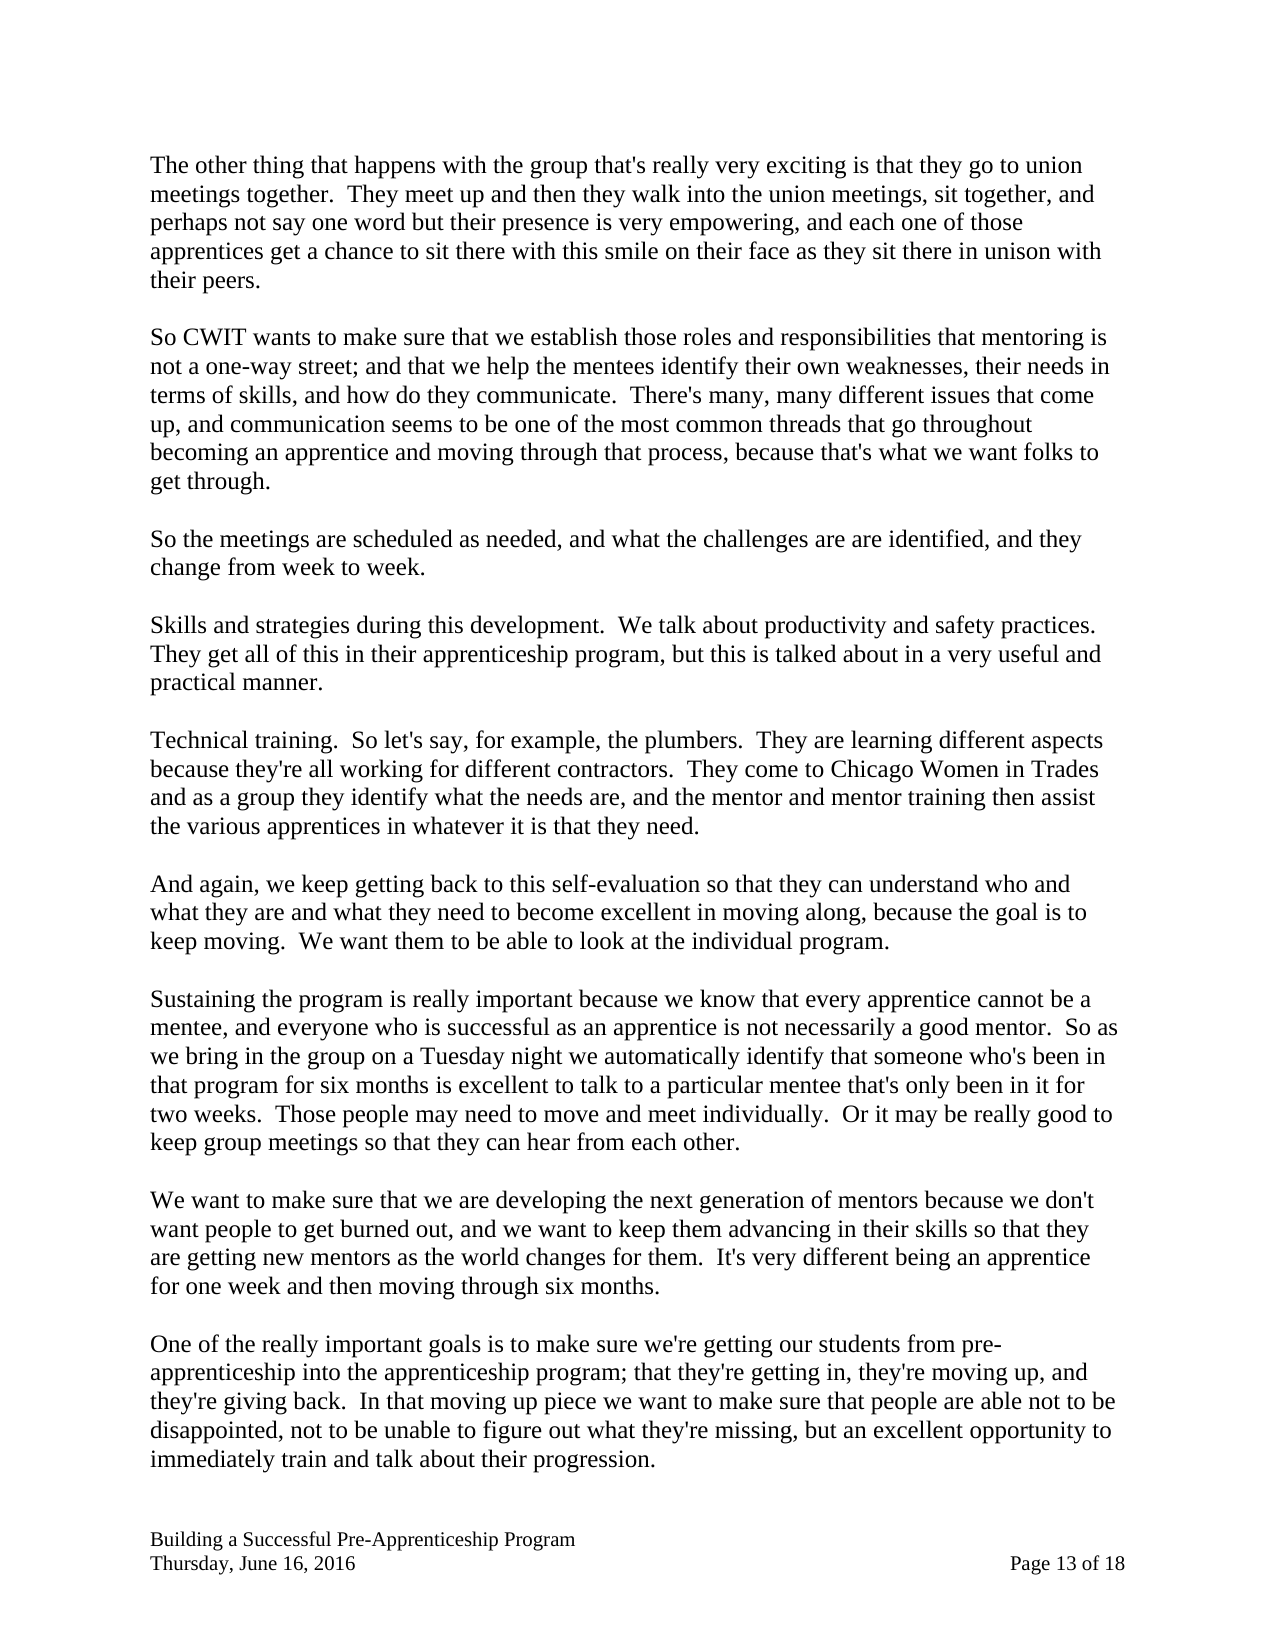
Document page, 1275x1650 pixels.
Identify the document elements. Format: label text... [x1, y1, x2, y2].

text And again, we keep getting back to this self-evaluation so that they can understand who and what they are and what they need to become excellent in moving along, because the goal is to keep moving. We want them to be able to look at the individual program. [150, 869, 1125, 955]
text So CWIT wants to make sure that we establish those roles and responsibilities that mentoring is not a one-way street; and that we help the mentees identify their own weaknesses, their needs in terms of skills, and how do they communicate. There's many, many different issues that come up, and communication seems to be one of the most common threads that go throughout becoming an apprentice and moving through that process, because that's what we want folks to get through. [150, 322, 1125, 495]
text Sustaining the program is really important because we know that every apprentice cannot be a mentee, and everyone who is successful as an apprentice is not necessarily a good mentor. So as we bring in the group on a Tuesday night we automatically identify that someone who's been in that program for six months is excellent to talk to a particular mentee that's only been in it for two weeks. Those people may need to move and meet individually. Or it may be really good to keep group meetings so that they can hear from each other. [150, 984, 1125, 1156]
text Skills and strategies during this development. We talk about productivity and safety practices. They get all of this in their apprenticeship program, but this is talked about in a very useful and practical manner. [150, 610, 1125, 696]
text Technical training. So let's say, for example, the plumbers. They are learning different aspects because they're all working for different contractors. They come to Chicago Women in Trades and as a group they identify what the needs are, and the mentor and mentor training then assist the various apprentices in whatever it is that they need. [150, 725, 1125, 840]
text The other thing that happens with the group that's really very exciting is that they go to union meetings together. They meet up and then they walk into the union meetings, sit together, and perhaps not say one word but their presence is very empowering, and each one of those apprentices get a chance to sit there with this smile on their face as they sit there in unison with their peers. [150, 150, 1125, 294]
text So the meetings are scheduled as needed, and what the challenges are are identified, and they change from week to week. [150, 524, 1125, 581]
text One of the really important goals is to make sure we're getting our students from pre-apprenticeship into the apprenticeship program; that they're getting in, they're moving up, and they're giving back. In that moving up piece we want to make sure that people are able not to be disappointed, not to be unable to figure out what they're missing, but an excellent opportunity to immediately train and talk about their progression. [150, 1329, 1125, 1472]
text We want to make sure that we are developing the next generation of mentors because we don't want people to get burned out, and we want to keep them advancing in their skills so that they are getting new mentors as the world changes for them. It's very different being an apprentice for one week and then moving through six months. [150, 1185, 1125, 1300]
